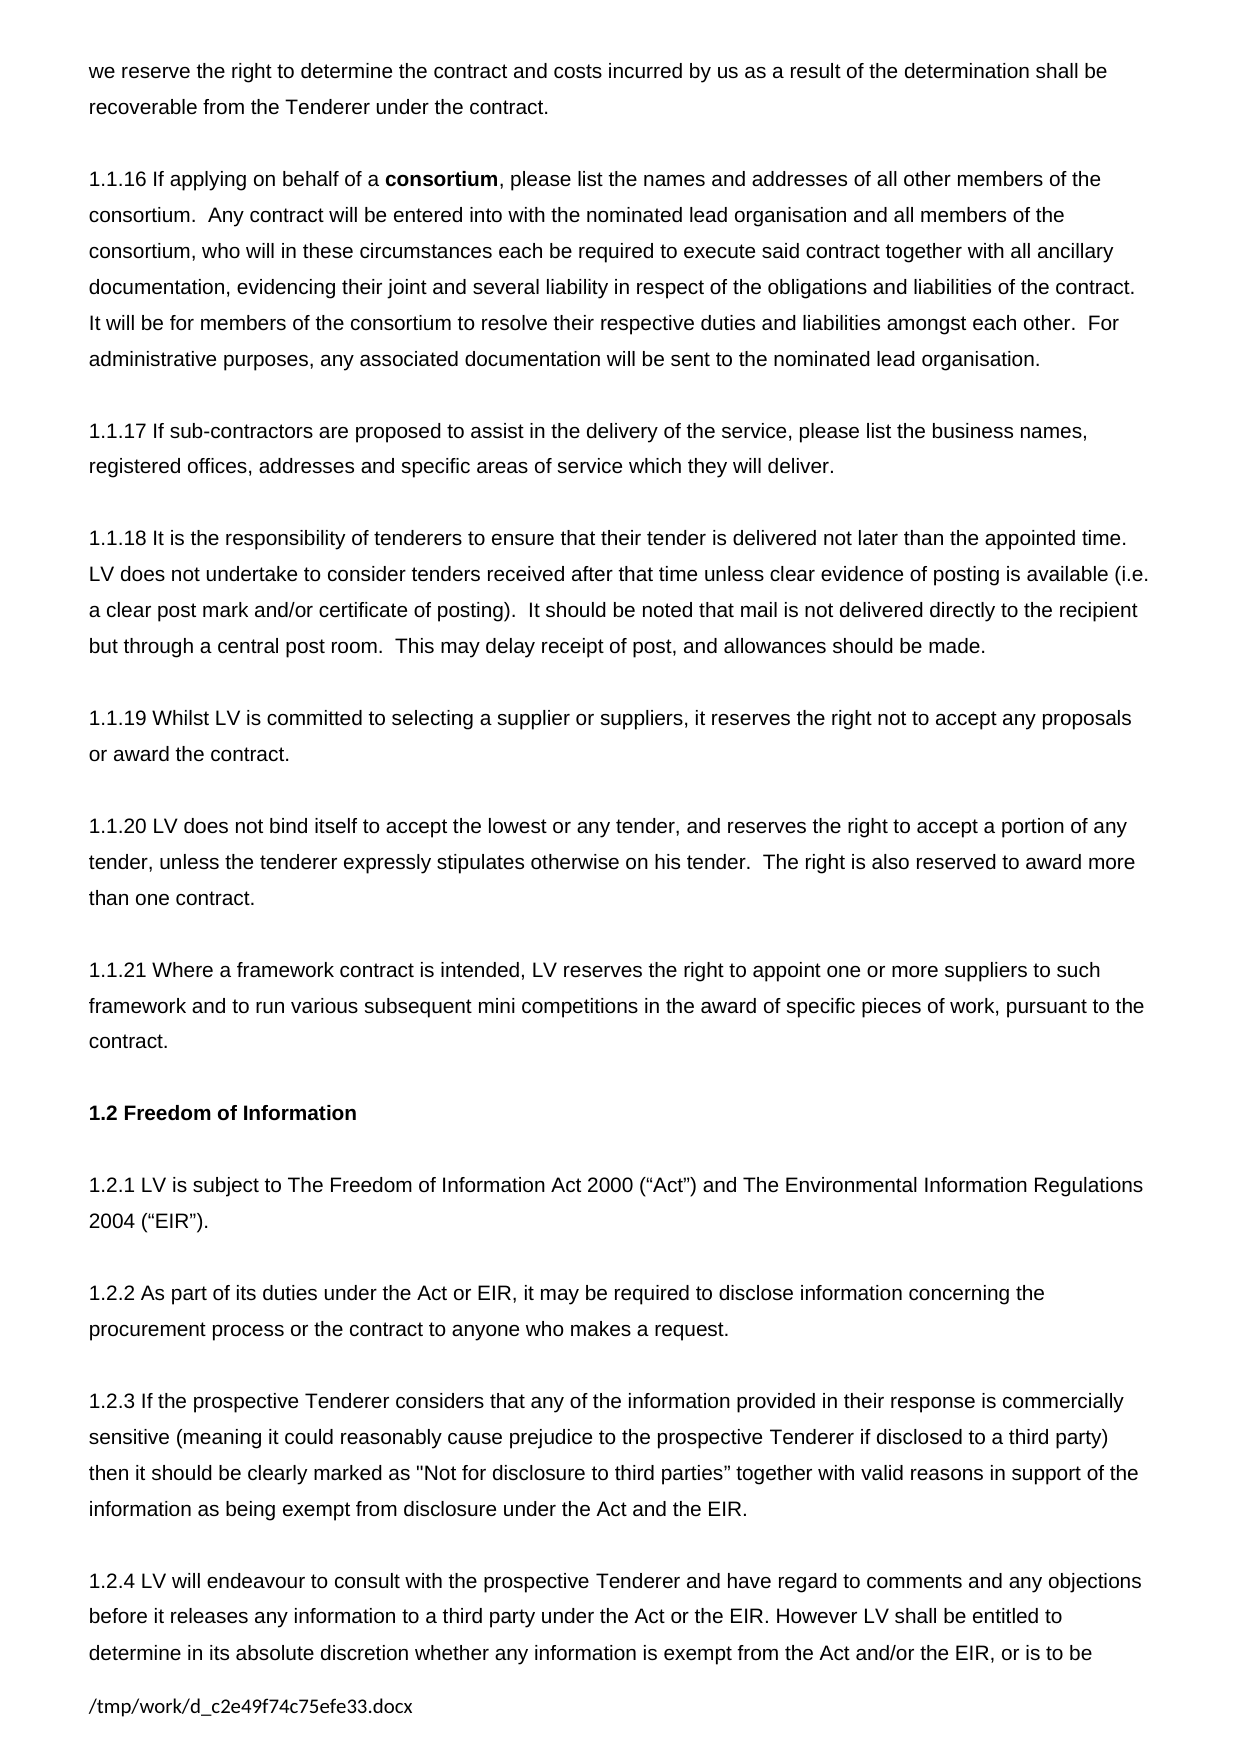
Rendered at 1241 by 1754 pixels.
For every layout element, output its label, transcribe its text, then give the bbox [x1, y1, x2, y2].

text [89, 59, 1152, 119]
text 1.2.2 As part of its duties under the Act or EIR, it may be required to disclose information concerning the procurement process or the contract to anyone who makes a request. [89, 1281, 1152, 1341]
text 1.1.21 Where a framework contract is intended, LV reserves the right to appoint one or more suppliers to such framework and to run various subsequent mini competitions in the award of specific pieces of work, pursuant to the contract. [89, 957, 1152, 1053]
text 1.2.3 If the prospective Tenderer considers that any of the information provided in their response is commercially sensitive (meaning it could reasonably cause prejudice to the prospective Tenderer if disclosed to a third party) then it should be clearly marked as "Not for disclosure to third parties” together with valid reasons in support of the information as being exempt from disclosure under the Act and the EIR. [89, 1389, 1152, 1521]
text 1.1.18 It is the responsibility of tenderers to ensure that their tender is delivered not later than the appointed time. LV does not undertake to consider tenders received after that time unless clear evidence of posting is available (i.e. a clear post mark and/or certificate of posting). It should be noted that mail is not delivered directly to the recipient but through a central post room. This may delay receipt of post, and allowances should be made. [89, 526, 1152, 658]
text 1.1.19 Whilst LV is committed to selecting a supplier or suppliers, it reserves the right not to accept any proposals or award the contract. [89, 706, 1152, 766]
text 1.1.17 If sub-contractors are proposed to assist in the delivery of the service, please list the business names, registered offices, addresses and specific areas of service which they will deliver. [89, 418, 1152, 478]
text 1.2.1 LV is subject to The Freedom of Information Act 2000 (“Act”) and The Environmental Information Regulations 2004 (“EIR”). [89, 1173, 1152, 1233]
text 1.1.20 LV does not bind itself to accept the lowest or any tender, and reserves the right to accept a portion of any tender, unless the tenderer expressly stipulates otherwise on his tender. The right is also reserved to award more than one contract. [89, 814, 1152, 909]
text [89, 1568, 1152, 1664]
subtitle 1.2 Freedom of Information [89, 1101, 1152, 1125]
text 1.1.16 If applying on behalf of a consortium, please list the names and addresses of all other members of the consortium. Any contract will be entered into with the nominated lead organisation and all members of the consortium, who will in these circumstances each be required to execute said contract together with all ancillary documentation, evidencing their joint and several liability in respect of the obligations and liabilities of the contract. It will be for members of the consortium to resolve their respective duties and liabilities amongst each other. For administrative purposes, any associated documentation will be sent to the nominated lead organisation. [89, 167, 1152, 371]
